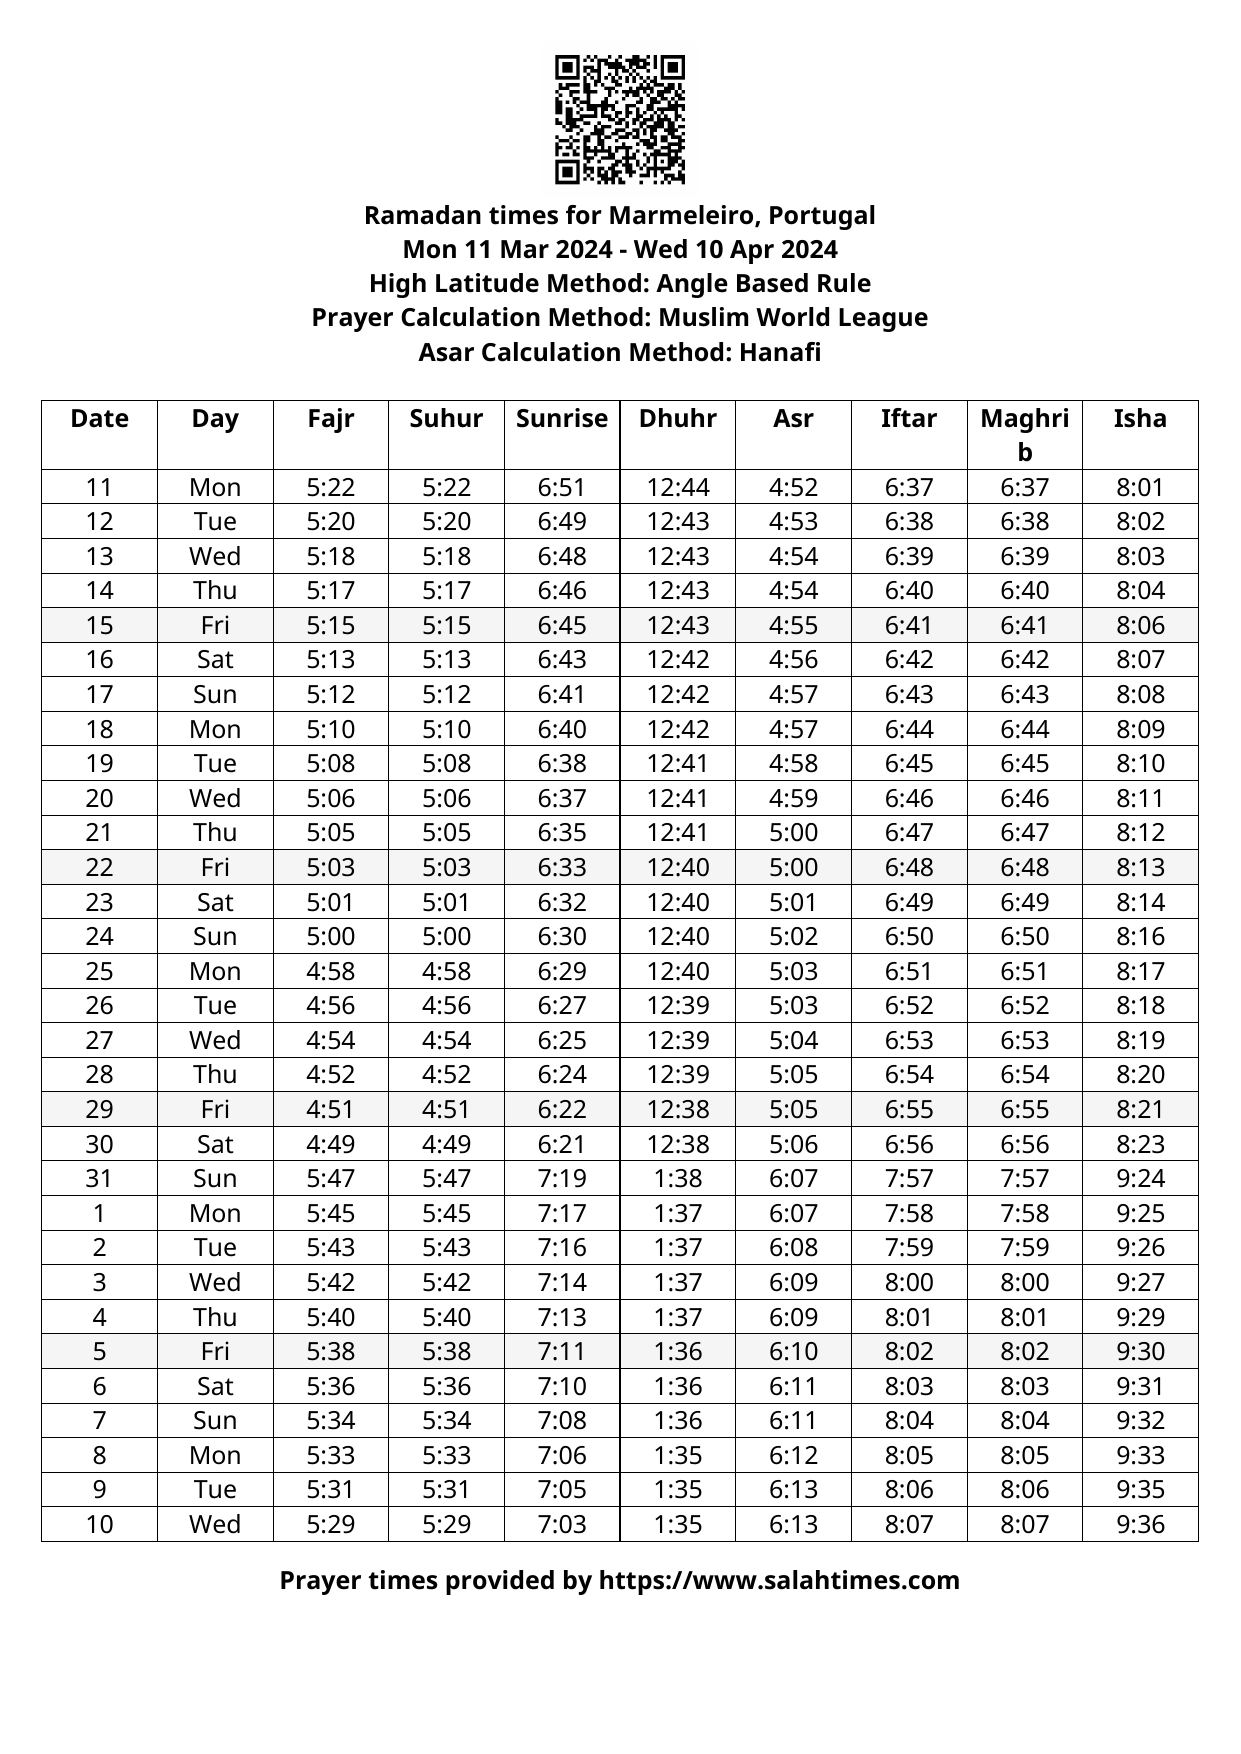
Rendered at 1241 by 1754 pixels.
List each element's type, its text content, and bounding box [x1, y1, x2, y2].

table_cell 4:54 [736, 574, 851, 607]
table_cell 6:37 [852, 470, 967, 503]
table_cell 5:00 [736, 816, 851, 849]
table_cell 4:56 [274, 989, 388, 1022]
table_cell 27 [42, 1023, 157, 1057]
table_cell 8:04 [1083, 574, 1198, 607]
table_cell Fri [158, 608, 273, 642]
table_cell 8:06 [852, 1473, 967, 1506]
table_cell 5:03 [274, 850, 388, 884]
table_cell Mon [158, 470, 273, 503]
table_cell 6:48 [968, 850, 1082, 884]
table_cell 8:08 [1083, 677, 1198, 711]
table_cell 5:08 [389, 746, 504, 780]
table_cell Fri [158, 850, 273, 884]
table_cell 6:47 [968, 816, 1082, 849]
table_cell 6:08 [736, 1231, 851, 1264]
table_header Sunrise [505, 401, 619, 469]
table_cell 6:09 [736, 1265, 851, 1299]
table_cell 4:58 [736, 746, 851, 780]
table_cell 9:32 [1083, 1404, 1198, 1437]
table_cell 8:04 [852, 1404, 967, 1437]
table_cell 6:41 [505, 677, 619, 711]
table_cell 7:19 [505, 1161, 619, 1195]
table_cell 6:49 [852, 885, 967, 918]
table_cell 6:56 [852, 1127, 967, 1160]
table_cell 6:40 [505, 712, 619, 745]
table_cell Sun [158, 1161, 273, 1195]
table_cell 8:05 [852, 1438, 967, 1472]
table_cell 16 [42, 643, 157, 676]
table_cell Sun [158, 1404, 273, 1437]
table_cell 5:10 [389, 712, 504, 745]
table_header Dhuhr [621, 401, 735, 469]
text Mon 11 Mar 2024 - Wed 10 Apr 2024 [42, 232, 1198, 266]
table_cell 12:43 [621, 539, 735, 572]
table_cell 6:51 [505, 470, 619, 503]
table_cell 21 [42, 816, 157, 849]
table_cell 6:32 [505, 885, 619, 918]
table_cell 8:03 [968, 1369, 1082, 1402]
table_cell Thu [158, 1300, 273, 1333]
table_cell Mon [158, 1438, 273, 1472]
table_cell 3 [42, 1265, 157, 1299]
table_cell 6:35 [505, 816, 619, 849]
table_cell 4:59 [736, 781, 851, 814]
table_cell 12:41 [621, 781, 735, 814]
table_cell Mon [158, 712, 273, 745]
table_cell 4:53 [736, 504, 851, 538]
table_cell 6:54 [852, 1058, 967, 1091]
table_cell 6:42 [968, 643, 1082, 676]
table_cell 9:26 [1083, 1231, 1198, 1264]
table_cell 12:40 [621, 885, 735, 918]
table_cell 6:38 [852, 504, 967, 538]
table_cell 12:38 [621, 1127, 735, 1160]
table_cell 6:53 [968, 1023, 1082, 1057]
table_header Date [42, 401, 157, 469]
table_cell 10 [42, 1507, 157, 1541]
table_cell 4:54 [736, 539, 851, 572]
table_cell 8:16 [1083, 919, 1198, 953]
table_cell 5:38 [274, 1334, 388, 1368]
table_cell Mon [158, 954, 273, 987]
table_cell 8:13 [1083, 850, 1198, 884]
table_cell 4:54 [274, 1023, 388, 1057]
text Prayer times provided by https://www.salahtimes.com [42, 1563, 1198, 1597]
table_cell 6:50 [852, 919, 967, 953]
table_cell 5:04 [736, 1023, 851, 1057]
table_cell 6:45 [968, 746, 1082, 780]
table_cell 9:25 [1083, 1196, 1198, 1229]
table_cell 6:12 [736, 1438, 851, 1472]
table_cell 5:47 [389, 1161, 504, 1195]
table_cell 6:21 [505, 1127, 619, 1160]
table_cell 5:01 [736, 885, 851, 918]
table_cell 4:56 [389, 989, 504, 1022]
table_cell 8:07 [968, 1507, 1082, 1541]
table_cell 5:38 [389, 1334, 504, 1368]
table_cell 18 [42, 712, 157, 745]
table_cell 7:58 [968, 1196, 1082, 1229]
table_cell 8:00 [852, 1265, 967, 1299]
table_cell 5:13 [274, 643, 388, 676]
table_cell 11 [42, 470, 157, 503]
table_cell 6:07 [736, 1161, 851, 1195]
table_cell 5:43 [274, 1231, 388, 1264]
table_cell 25 [42, 954, 157, 987]
table_cell 4:58 [274, 954, 388, 987]
table_cell 6:52 [852, 989, 967, 1022]
table_cell 8:12 [1083, 816, 1198, 849]
table_cell 6:41 [968, 608, 1082, 642]
table_cell 6:41 [852, 608, 967, 642]
table_cell 8:23 [1083, 1127, 1198, 1160]
table_cell Tue [158, 746, 273, 780]
table_cell 6:37 [505, 781, 619, 814]
table_cell 7:57 [852, 1161, 967, 1195]
table_cell 6:48 [852, 850, 967, 884]
table_cell 5:06 [389, 781, 504, 814]
table_cell 5:36 [389, 1369, 504, 1402]
table_cell 8:05 [968, 1438, 1082, 1472]
picture [542, 41, 699, 198]
table_cell 6:30 [505, 919, 619, 953]
table_cell 8:06 [1083, 608, 1198, 642]
table_cell 5:43 [389, 1231, 504, 1264]
table_cell 6:45 [505, 608, 619, 642]
table_cell 12:42 [621, 677, 735, 711]
table_cell 6:56 [968, 1127, 1082, 1160]
table_cell 4:58 [389, 954, 504, 987]
table_cell 19 [42, 746, 157, 780]
table_cell 6:51 [968, 954, 1082, 987]
table_cell 7 [42, 1404, 157, 1437]
table_cell 22 [42, 850, 157, 884]
table_cell 6:33 [505, 850, 619, 884]
table_cell 5:12 [274, 677, 388, 711]
table_cell 14 [42, 574, 157, 607]
table_header Iftar [852, 401, 967, 469]
table_cell 5:05 [736, 1058, 851, 1091]
table_cell 6:39 [852, 539, 967, 572]
table_cell Tue [158, 1473, 273, 1506]
table_cell 9 [42, 1473, 157, 1506]
table_cell 4:52 [389, 1058, 504, 1091]
table_cell 7:03 [505, 1507, 619, 1541]
table_cell 7:13 [505, 1300, 619, 1333]
table_cell 7:05 [505, 1473, 619, 1506]
table_cell 12:39 [621, 1023, 735, 1057]
table_cell 6:48 [505, 539, 619, 572]
table_cell 6:43 [505, 643, 619, 676]
table_cell 6:11 [736, 1369, 851, 1402]
table_cell 9:30 [1083, 1334, 1198, 1368]
table_cell 6:40 [852, 574, 967, 607]
table_cell 8:07 [1083, 643, 1198, 676]
table_cell Thu [158, 1058, 273, 1091]
table_cell 5:31 [389, 1473, 504, 1506]
text Prayer Calculation Method: Muslim World League [42, 300, 1198, 334]
table_cell 8:01 [1083, 470, 1198, 503]
table_cell 5:15 [274, 608, 388, 642]
table_cell 7:06 [505, 1438, 619, 1472]
table_cell 5:22 [389, 470, 504, 503]
table_cell 6:44 [852, 712, 967, 745]
table_cell 8:01 [968, 1300, 1082, 1333]
table_cell Thu [158, 816, 273, 849]
table_cell 9:33 [1083, 1438, 1198, 1472]
table_cell 4 [42, 1300, 157, 1333]
table_cell 5:00 [389, 919, 504, 953]
table_cell 8:03 [852, 1369, 967, 1402]
text High Latitude Method: Angle Based Rule [42, 266, 1198, 300]
table_cell 7:17 [505, 1196, 619, 1229]
table_cell 5:18 [389, 539, 504, 572]
table_cell 8:21 [1083, 1092, 1198, 1126]
table_cell 6:42 [852, 643, 967, 676]
table_header Fajr [274, 401, 388, 469]
table_cell 4:55 [736, 608, 851, 642]
table_cell 12:39 [621, 1058, 735, 1091]
table_cell 6:55 [852, 1092, 967, 1126]
table_cell 12:43 [621, 574, 735, 607]
table_cell 6:40 [968, 574, 1082, 607]
table_cell 12:42 [621, 712, 735, 745]
table_cell 7:08 [505, 1404, 619, 1437]
table_cell 8:01 [852, 1300, 967, 1333]
table_cell 6:24 [505, 1058, 619, 1091]
table_cell 9:24 [1083, 1161, 1198, 1195]
table_cell 1:35 [621, 1438, 735, 1472]
table_cell 17 [42, 677, 157, 711]
table_cell 5:40 [389, 1300, 504, 1333]
table_header Day [158, 401, 273, 469]
table_cell 6:11 [736, 1404, 851, 1437]
table_cell 5:34 [274, 1404, 388, 1437]
table_cell 5:05 [274, 816, 388, 849]
table_cell 8:18 [1083, 989, 1198, 1022]
table_cell Wed [158, 539, 273, 572]
table_cell 6:07 [736, 1196, 851, 1229]
table_cell 5:15 [389, 608, 504, 642]
table_cell 1:36 [621, 1334, 735, 1368]
table_cell 5:01 [389, 885, 504, 918]
table_cell 5:42 [274, 1265, 388, 1299]
table_cell 5:05 [736, 1092, 851, 1126]
table_cell 5:13 [389, 643, 504, 676]
table_cell 9:29 [1083, 1300, 1198, 1333]
table_cell 7:57 [968, 1161, 1082, 1195]
table_cell 7:14 [505, 1265, 619, 1299]
table_cell 5:03 [736, 989, 851, 1022]
table_cell 5:34 [389, 1404, 504, 1437]
table_cell 6:38 [505, 746, 619, 780]
table_cell 2 [42, 1231, 157, 1264]
table_cell 6:37 [968, 470, 1082, 503]
table_cell 5:05 [389, 816, 504, 849]
table_cell Sat [158, 643, 273, 676]
table_cell 23 [42, 885, 157, 918]
table_cell 9:27 [1083, 1265, 1198, 1299]
table_cell 6:09 [736, 1300, 851, 1333]
table_cell 5:42 [389, 1265, 504, 1299]
table_cell 5:29 [389, 1507, 504, 1541]
table_cell 12:41 [621, 816, 735, 849]
table_cell 5:36 [274, 1369, 388, 1402]
table_cell Tue [158, 989, 273, 1022]
table_cell 5:33 [274, 1438, 388, 1472]
table_cell 8:07 [852, 1507, 967, 1541]
table_cell 5:06 [736, 1127, 851, 1160]
table_cell 31 [42, 1161, 157, 1195]
table_cell Sun [158, 677, 273, 711]
table_cell 5 [42, 1334, 157, 1368]
table_cell 6:50 [968, 919, 1082, 953]
table_cell 6:52 [968, 989, 1082, 1022]
table_cell 5:33 [389, 1438, 504, 1472]
table_cell 6:47 [852, 816, 967, 849]
table_cell 12 [42, 504, 157, 538]
table_cell 5:31 [274, 1473, 388, 1506]
table_cell 6:38 [968, 504, 1082, 538]
table_cell 9:36 [1083, 1507, 1198, 1541]
table_cell 12:41 [621, 746, 735, 780]
table_cell 1:37 [621, 1231, 735, 1264]
table_cell 6:49 [968, 885, 1082, 918]
table_cell 6:39 [968, 539, 1082, 572]
table_cell 7:59 [968, 1231, 1082, 1264]
table_cell 8:02 [852, 1334, 967, 1368]
table_cell 12:40 [621, 919, 735, 953]
text Asar Calculation Method: Hanafi [42, 334, 1198, 368]
table_cell 1:37 [621, 1300, 735, 1333]
table_cell 8:14 [1083, 885, 1198, 918]
table_cell 5:03 [389, 850, 504, 884]
table_cell 7:58 [852, 1196, 967, 1229]
table_cell Tue [158, 504, 273, 538]
table_cell 9:31 [1083, 1369, 1198, 1402]
table_cell 4:57 [736, 677, 851, 711]
table_cell 15 [42, 608, 157, 642]
table_cell 6:29 [505, 954, 619, 987]
table_header Asr [736, 401, 851, 469]
table_cell 6:22 [505, 1092, 619, 1126]
table_cell 1 [42, 1196, 157, 1229]
table_cell 5:22 [274, 470, 388, 503]
table_cell 6:13 [736, 1473, 851, 1506]
table_cell 6:45 [852, 746, 967, 780]
table_cell 8:06 [968, 1473, 1082, 1506]
table_cell 5:03 [736, 954, 851, 987]
table_cell Thu [158, 574, 273, 607]
table_cell 4:54 [389, 1023, 504, 1057]
table_cell 8:19 [1083, 1023, 1198, 1057]
table_cell 8:09 [1083, 712, 1198, 745]
table_cell 6 [42, 1369, 157, 1402]
table_cell Fri [158, 1334, 273, 1368]
table_cell Wed [158, 1023, 273, 1057]
table_cell 6:27 [505, 989, 619, 1022]
table_cell 5:10 [274, 712, 388, 745]
table_cell 7:59 [852, 1231, 967, 1264]
table_cell 6:55 [968, 1092, 1082, 1126]
table_cell 12:43 [621, 608, 735, 642]
table_cell 12:40 [621, 954, 735, 987]
table_cell 12:40 [621, 850, 735, 884]
table_cell 20 [42, 781, 157, 814]
table_cell 5:00 [274, 919, 388, 953]
table_cell 8:10 [1083, 746, 1198, 780]
table_cell 8:02 [1083, 504, 1198, 538]
table_cell 1:36 [621, 1369, 735, 1402]
table_cell 8:00 [968, 1265, 1082, 1299]
table_cell 6:49 [505, 504, 619, 538]
table_cell 29 [42, 1092, 157, 1126]
table_cell 7:10 [505, 1369, 619, 1402]
table_cell 9:35 [1083, 1473, 1198, 1506]
table_cell 6:44 [968, 712, 1082, 745]
table_cell 1:35 [621, 1507, 735, 1541]
table_cell 4:51 [389, 1092, 504, 1126]
table_cell 8:17 [1083, 954, 1198, 987]
table_cell 6:10 [736, 1334, 851, 1368]
table_cell Wed [158, 781, 273, 814]
table_cell 30 [42, 1127, 157, 1160]
table_cell 4:49 [389, 1127, 504, 1160]
table_cell 6:46 [505, 574, 619, 607]
table_cell Wed [158, 1507, 273, 1541]
table_cell 5:06 [274, 781, 388, 814]
table_header Maghrib [968, 401, 1082, 469]
table_cell Sat [158, 885, 273, 918]
table_cell 1:36 [621, 1404, 735, 1437]
table_cell 5:45 [389, 1196, 504, 1229]
table_cell 4:56 [736, 643, 851, 676]
table_cell Sun [158, 919, 273, 953]
table_cell 6:43 [852, 677, 967, 711]
table_cell 8:02 [968, 1334, 1082, 1368]
table_cell 1:38 [621, 1161, 735, 1195]
table_cell 4:52 [736, 470, 851, 503]
table_cell 28 [42, 1058, 157, 1091]
table_cell 5:01 [274, 885, 388, 918]
table_cell 6:13 [736, 1507, 851, 1541]
table_cell 5:18 [274, 539, 388, 572]
table_cell 5:20 [389, 504, 504, 538]
table_cell 8:04 [968, 1404, 1082, 1437]
table_cell Sat [158, 1127, 273, 1160]
table_cell 6:46 [852, 781, 967, 814]
table_cell 6:54 [968, 1058, 1082, 1091]
table_cell 5:02 [736, 919, 851, 953]
table_cell Mon [158, 1196, 273, 1229]
table_cell 1:35 [621, 1473, 735, 1506]
table_cell 5:00 [736, 850, 851, 884]
table_cell 4:49 [274, 1127, 388, 1160]
table_cell Tue [158, 1231, 273, 1264]
table_cell 1:37 [621, 1265, 735, 1299]
table_cell 7:16 [505, 1231, 619, 1264]
table_cell 6:53 [852, 1023, 967, 1057]
table_cell 5:45 [274, 1196, 388, 1229]
table_cell Sat [158, 1369, 273, 1402]
table_cell 13 [42, 539, 157, 572]
table_cell 4:52 [274, 1058, 388, 1091]
table_cell 6:25 [505, 1023, 619, 1057]
table_cell 5:47 [274, 1161, 388, 1195]
table_cell 12:44 [621, 470, 735, 503]
table_cell 8:03 [1083, 539, 1198, 572]
table_cell 5:17 [274, 574, 388, 607]
table_cell 24 [42, 919, 157, 953]
table_cell 8:11 [1083, 781, 1198, 814]
table_header Isha [1083, 401, 1198, 469]
table_cell 5:20 [274, 504, 388, 538]
table_cell 5:17 [389, 574, 504, 607]
table_cell Fri [158, 1092, 273, 1126]
table_cell 4:51 [274, 1092, 388, 1126]
table_cell 6:43 [968, 677, 1082, 711]
table_cell 6:46 [968, 781, 1082, 814]
table_cell 8:20 [1083, 1058, 1198, 1091]
table_cell 12:39 [621, 989, 735, 1022]
table_cell 4:57 [736, 712, 851, 745]
table_cell 5:08 [274, 746, 388, 780]
table_cell 26 [42, 989, 157, 1022]
table_cell 12:38 [621, 1092, 735, 1126]
table_cell 6:51 [852, 954, 967, 987]
table_cell 8 [42, 1438, 157, 1472]
table_cell 5:29 [274, 1507, 388, 1541]
table_cell 7:11 [505, 1334, 619, 1368]
table_cell Wed [158, 1265, 273, 1299]
table_cell 5:40 [274, 1300, 388, 1333]
table_cell 12:42 [621, 643, 735, 676]
table_header Suhur [389, 401, 504, 469]
text Ramadan times for Marmeleiro, Portugal [42, 198, 1198, 232]
table_cell 5:12 [389, 677, 504, 711]
table_cell 12:43 [621, 504, 735, 538]
table_cell 1:37 [621, 1196, 735, 1229]
